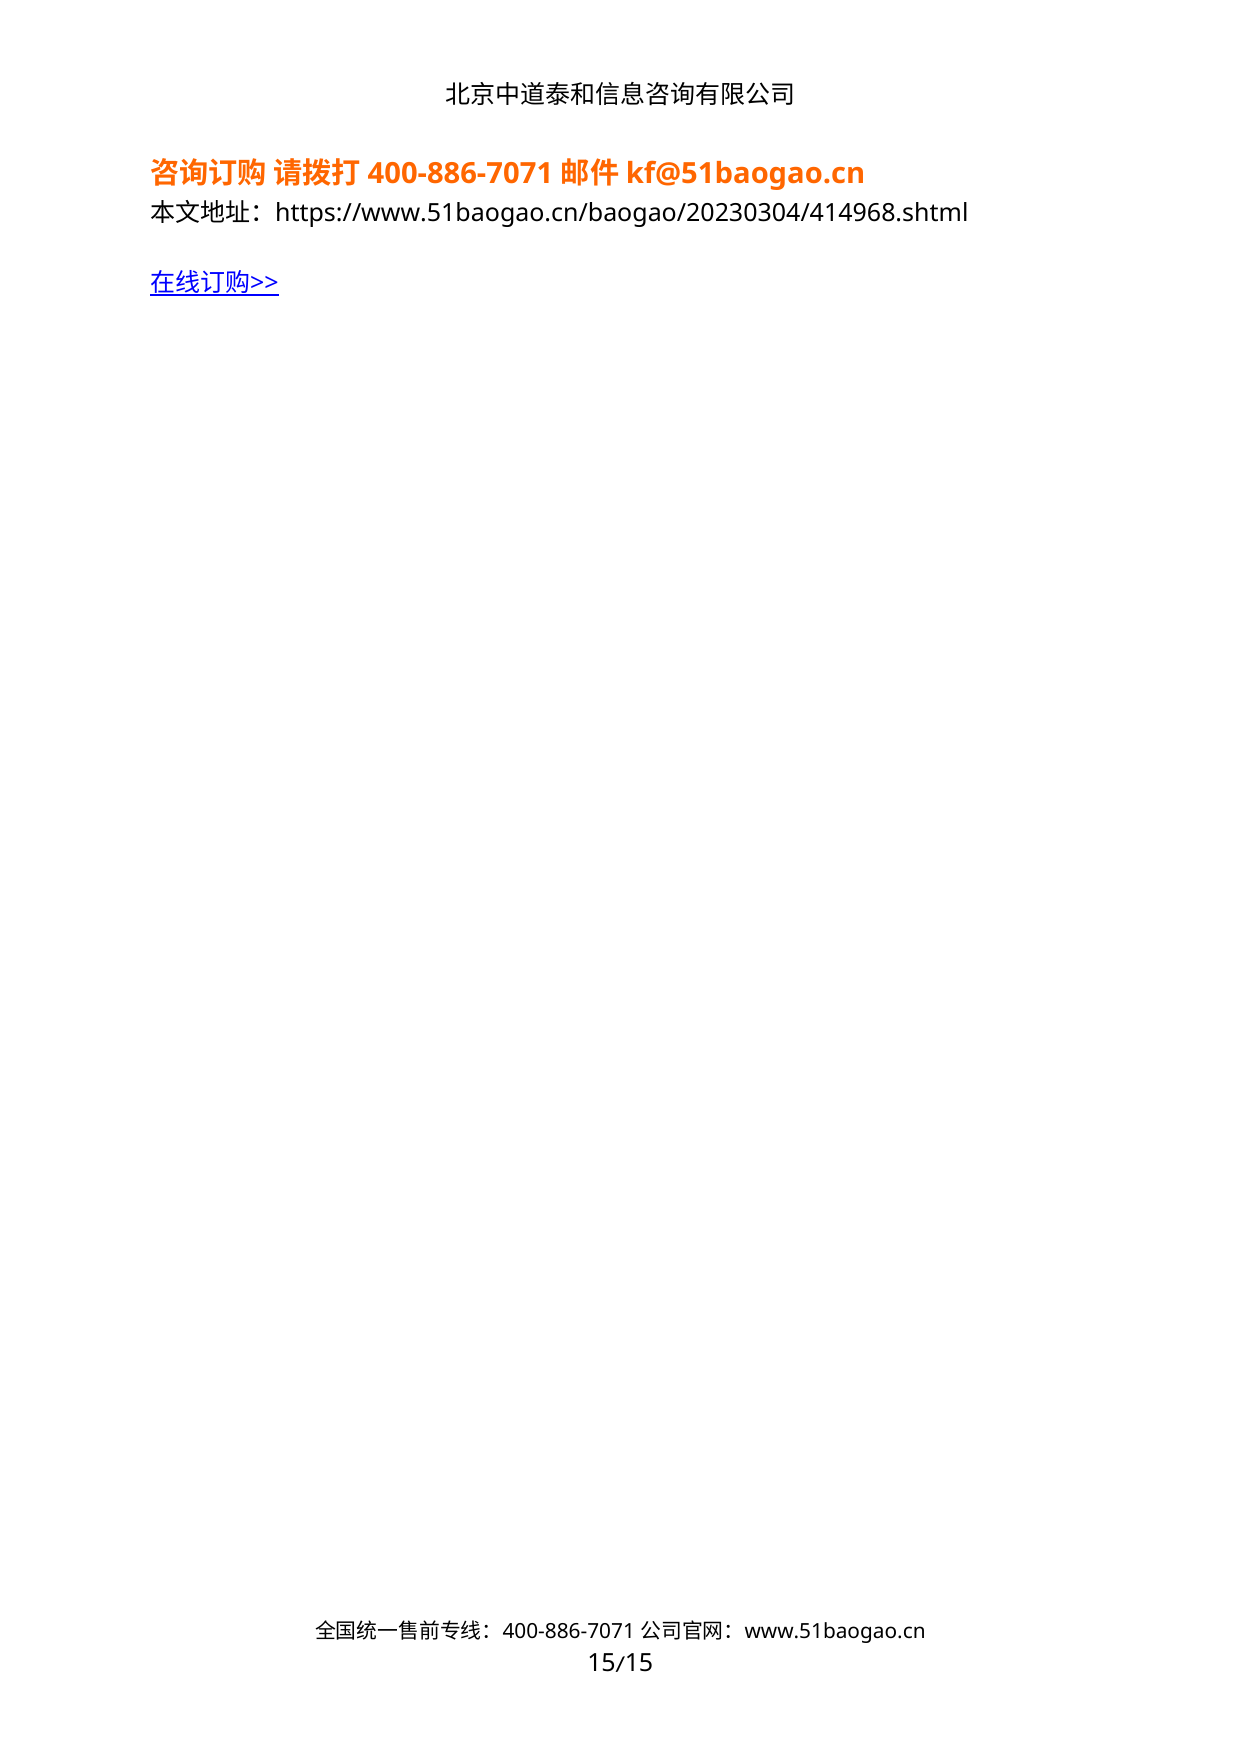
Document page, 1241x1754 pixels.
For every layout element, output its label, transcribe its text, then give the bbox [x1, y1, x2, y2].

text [150, 150, 1090, 229]
text 在线订购>> [150, 229, 1090, 299]
